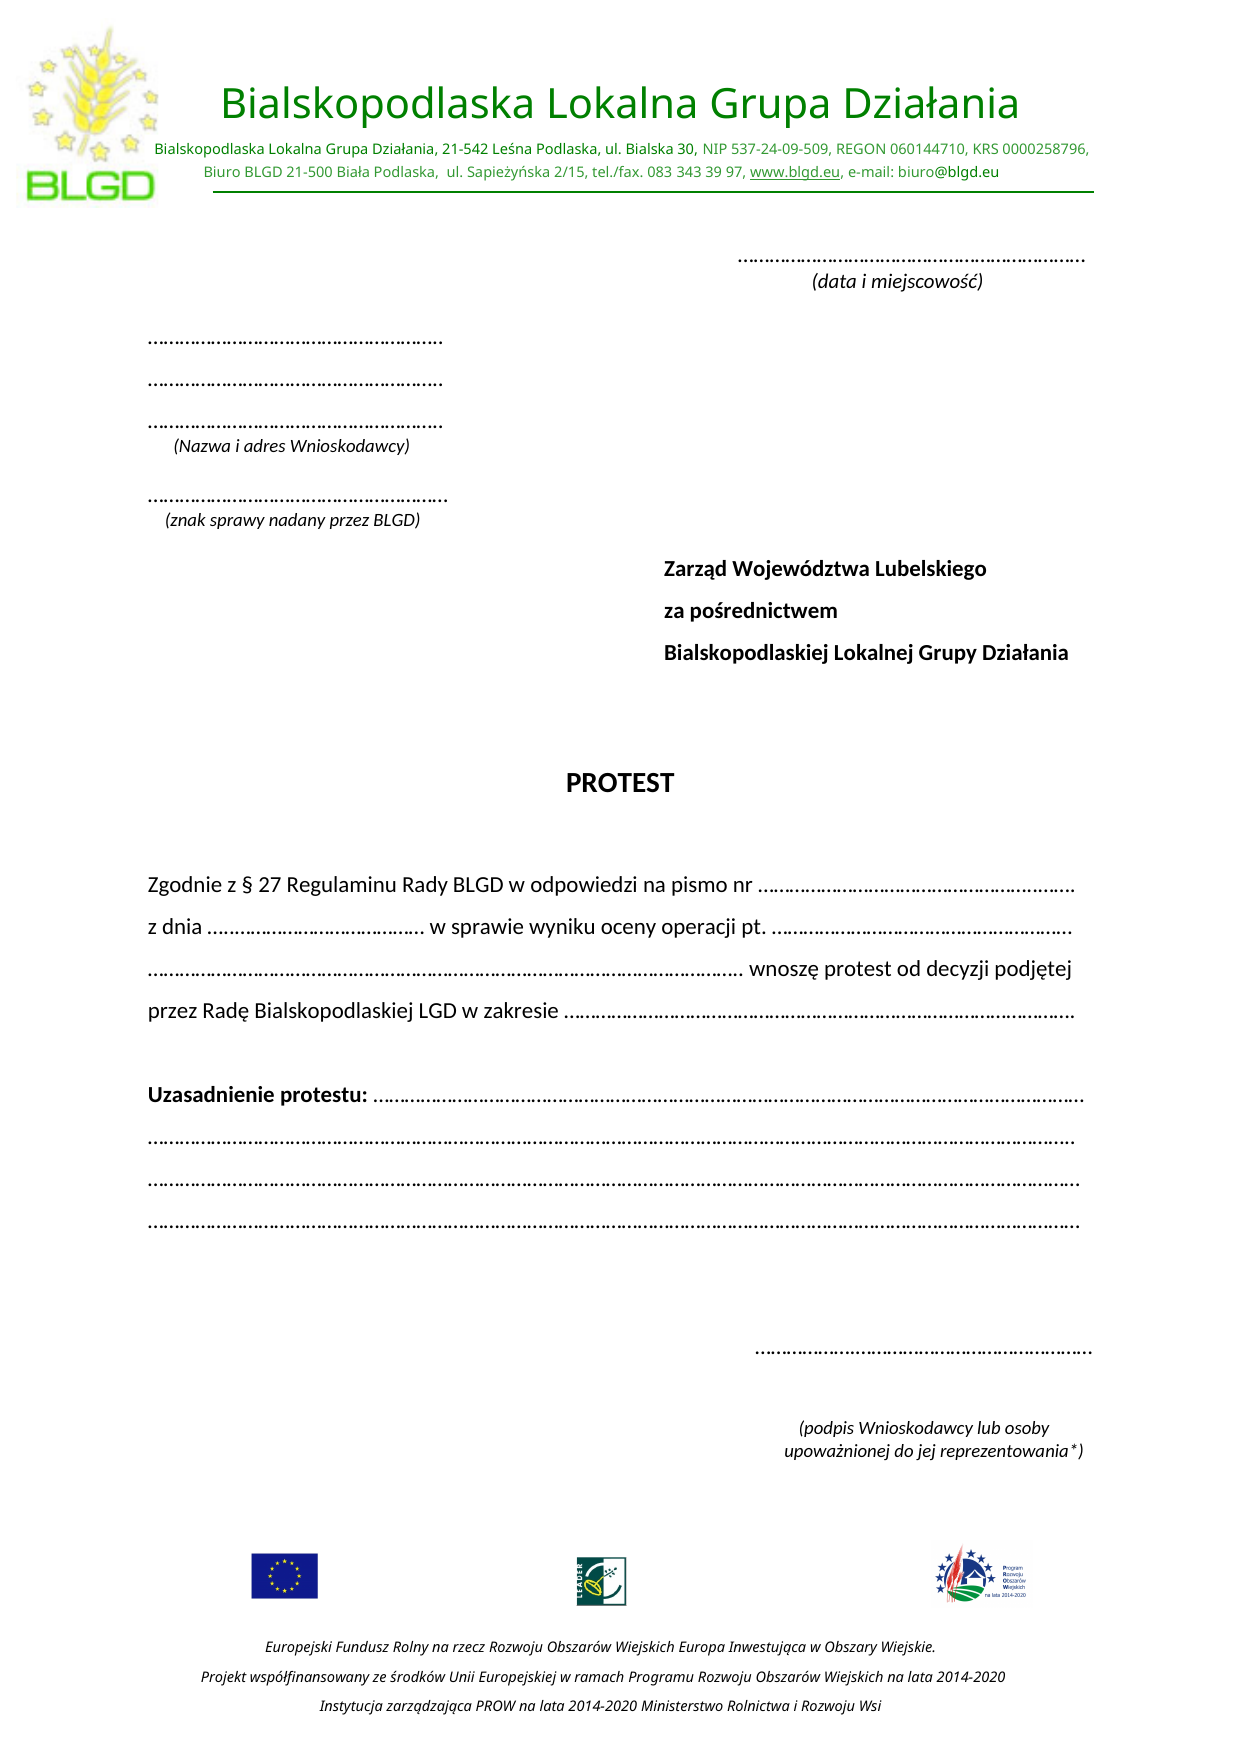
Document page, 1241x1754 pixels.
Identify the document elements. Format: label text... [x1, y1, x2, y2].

text ……………………………………………….. [148, 364, 1093, 392]
text upoważnionej do jej reprezentowania*) [148, 1439, 1093, 1462]
picture [250, 1552, 319, 1600]
text ………………………………………………………………………………………………………………………………………………………….. [148, 1122, 1093, 1150]
text ……………………………………………….. [148, 322, 1093, 350]
text ………………………………………………… [148, 480, 1093, 508]
text (znak sprawy nadany przez BLGD) [148, 508, 1093, 531]
text ……………….……………………………………… [148, 1332, 1055, 1402]
text (podpis Wnioskodawcy lub osoby [148, 1416, 1055, 1439]
text (data i miejscowość) [148, 269, 1093, 294]
text Uzasadnienie protestu: ……………………………………………………………………………………………………………………… [148, 1080, 1093, 1108]
text PROTEST [148, 764, 1093, 799]
text Zgodnie z § 27 Regulaminu Rady BLGD w odpowiedzi na pismo nr ……………………………………………..……. z dnia …..……………………………… w sprawie wyniku oceny operacji pt. ………………………………………………… [148, 871, 1093, 941]
text ………………………………………………………………………………………………….. wnoszę protest od decyzji podjętej przez Radę Bialskopodlaskiej LGD w zakresie ……………………………………………………………………………………. [148, 954, 1093, 1024]
text ……………………………………………….. [148, 406, 1093, 434]
text za pośrednictwem [664, 596, 1093, 624]
picture [15, 18, 159, 208]
text (Nazwa i adres Wnioskodawcy) [148, 434, 1093, 457]
text …………………………………………………………………………………………………………………………………………………………… [148, 1164, 1093, 1192]
text Bialskopodlaskiej Lokalnej Grupy Działania [664, 638, 1093, 666]
picture [576, 1557, 627, 1606]
text …………………………………………………………………………………………………………………………………………………………… [148, 1206, 1093, 1234]
text ………………………………………………………… [664, 241, 1093, 269]
text Zarząd Województwa Lubelskiego [664, 554, 1093, 582]
picture [931, 1540, 1033, 1608]
